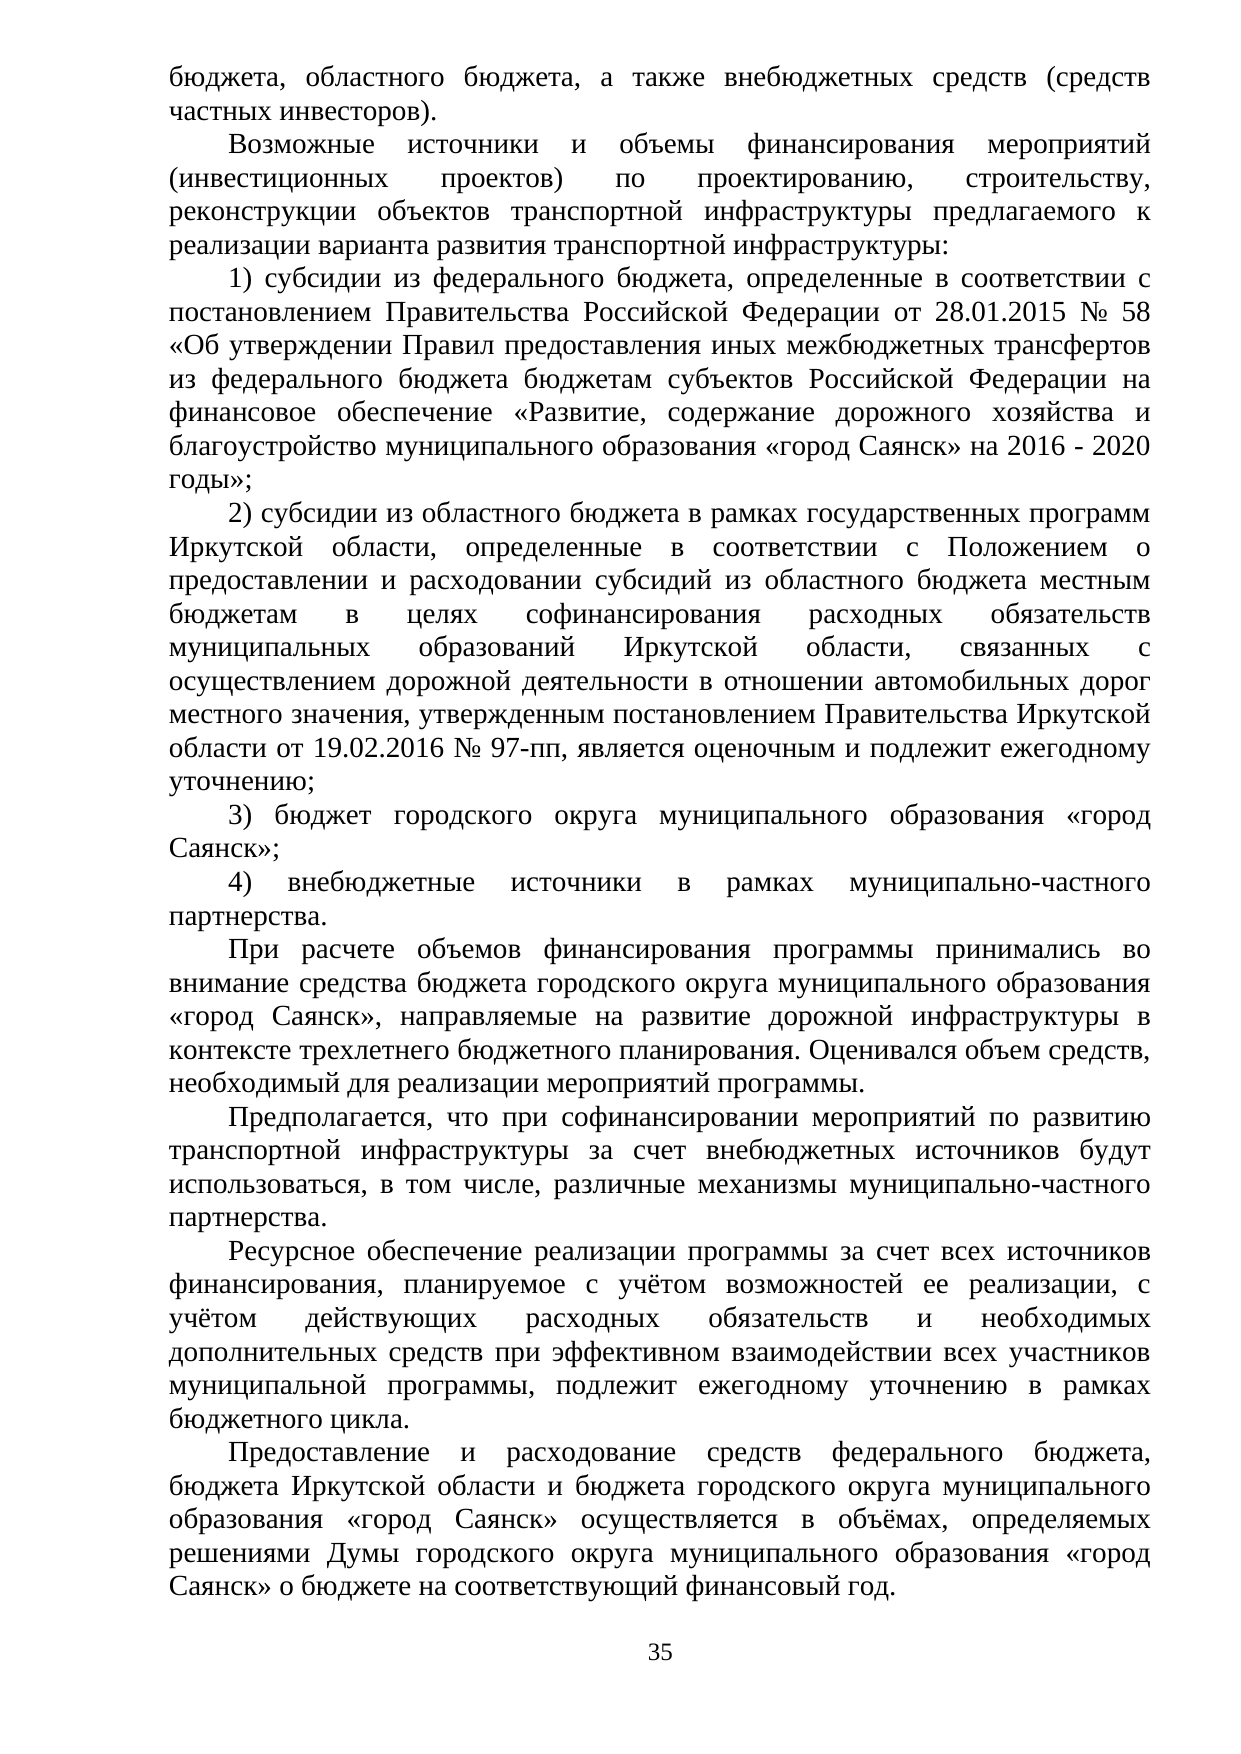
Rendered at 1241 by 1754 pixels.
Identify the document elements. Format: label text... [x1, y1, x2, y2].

text Возможные источники и объемы финансирования мероприятий (инвестиционных проектов) по проектированию, строительству, реконструкции объектов транспортной инфраструктуры предлагаемого к реализации варианта развития транспортной инфраструктуры: [169, 126, 1152, 260]
text Ресурсное обеспечение реализации программы за счет всех источников финансирования, планируемое с учётом возможностей ее реализации, с учётом действующих расходных обязательств и необходимых дополнительных средств при эффективном взаимодействии всех участников муниципальной программы, подлежит ежегодному уточнению в рамках бюджетного цикла. [169, 1233, 1152, 1434]
text 4) внебюджетные источники в рамках муниципально-частного партнерства. [169, 864, 1152, 931]
text 2) субсидии из областного бюджета в рамках государственных программ Иркутской области, определенные в соответствии с Положением о предоставлении и расходовании субсидий из областного бюджета местным бюджетам в целях софинансирования расходных обязательств муниципальных образований Иркутской области, связанных с осуществлением дорожной деятельности в отношении автомобильных дорог местного значения, утвержденным постановлением Правительства Иркутской области от 19.02.2016 № 97-пп, является оценочным и подлежит ежегодному уточнению; [169, 495, 1152, 797]
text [169, 59, 1152, 126]
text Предоставление и расходование средств федерального бюджета, бюджета Иркутской области и бюджета городского округа муниципального образования «город Саянск» осуществляется в объёмах, определяемых решениями Думы городского округа муниципального образования «город Саянск» о бюджете на соответствующий финансовый год. [169, 1434, 1152, 1602]
text 3) бюджет городского округа муниципального образования «город Саянск»; [169, 797, 1152, 864]
text 1) субсидии из федерального бюджета, определенные в соответствии с постановлением Правительства Российской Федерации от 28.01.2015 № 58 «Об утверждении Правил предоставления иных межбюджетных трансфертов из федерального бюджета бюджетам субъектов Российской Федерации на финансовое обеспечение «Развитие, содержание дорожного хозяйства и благоустройство муниципального образования «город Саянск» на 2016 - 2020 годы»; [169, 260, 1152, 495]
text При расчете объемов финансирования программы принимались во внимание средства бюджета городского округа муниципального образования «город Саянск», направляемые на развитие дорожной инфраструктуры в контексте трехлетнего бюджетного планирования. Оценивался объем средств, необходимый для реализации мероприятий программы. [169, 931, 1152, 1099]
text Предполагается, что при софинансировании мероприятий по развитию транспортной инфраструктуры за счет внебюджетных источников будут использоваться, в том числе, различные механизмы муниципально-частного партнерства. [169, 1099, 1152, 1233]
